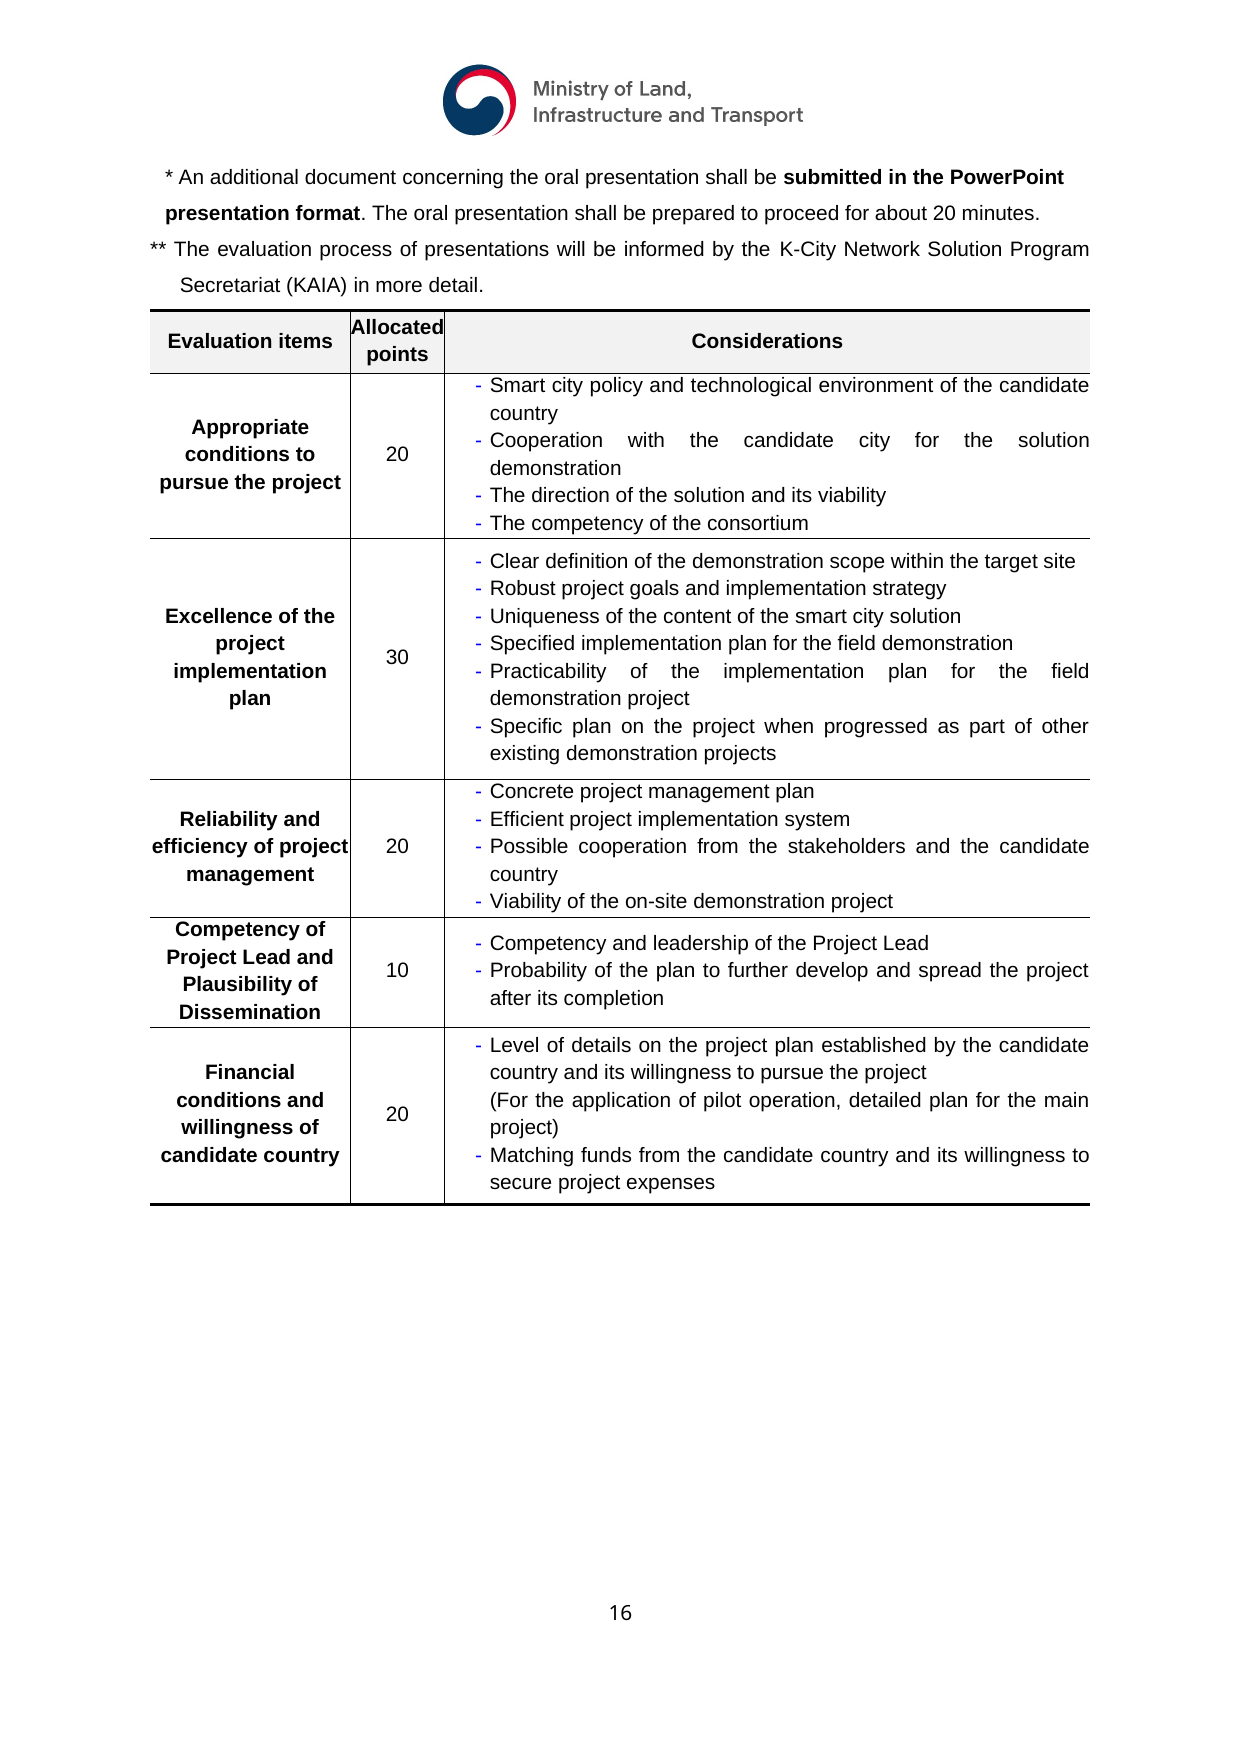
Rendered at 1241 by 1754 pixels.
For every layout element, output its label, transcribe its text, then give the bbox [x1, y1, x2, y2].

table_cell Excellence of the project implementation plan [150, 539, 350, 778]
table_cell 20 [351, 1028, 444, 1203]
table_header Evaluation items [150, 312, 350, 373]
table_cell Competency and leadership of the Project Lead Probability of the plan to further develop and spread the project after its completion [445, 918, 1090, 1027]
table_cell 10 [351, 918, 444, 1027]
table_cell Reliability and efficiency of project management [150, 780, 350, 917]
text * An additional document concerning the oral presentation shall be submitted in the PowerPoint presentation format. The oral presentation shall be prepared to proceed for about 20 minutes. [165, 165, 1090, 225]
table_cell 30 [351, 539, 444, 778]
table_cell Level of details on the project plan established by the candidate country and its willingness to pursue the project (For the application of pilot operation, detailed plan for the main project) Matching funds from the candidate country and its willingness to secure project expenses [445, 1028, 1090, 1203]
table_cell Smart city policy and technological environment of the candidate country Cooperation with the candidate city for the solution demonstration The direction of the solution and its viability The competency of the consortium [445, 374, 1090, 538]
text ** The evaluation process of presentations will be informed by the K-City Network Solution Program Secretariat (KAIA) in more detail. [150, 237, 1090, 297]
table_cell Appropriate conditions to pursue the project [150, 374, 350, 538]
table_header Considerations [445, 312, 1090, 373]
picture [411, 58, 829, 141]
table_cell Clear definition of the demonstration scope within the target site Robust project goals and implementation strategy Uniqueness of the content of the smart city solution Specified implementation plan for the field demonstration Practicability of the implementation plan for the field demonstration project Specific plan on the project when progressed as part of other existing demonstration projects [445, 539, 1090, 778]
table_cell Financial conditions and willingness of candidate country [150, 1028, 350, 1203]
table_header Allocated points [351, 312, 444, 373]
table_cell 20 [351, 780, 444, 917]
table_cell Competency of Project Lead and Plausibility of Dissemination [150, 918, 350, 1027]
table_cell 20 [351, 374, 444, 538]
table_cell Concrete project management plan Efficient project implementation system Possible cooperation from the stakeholders and the candidate country Viability of the on-site demonstration project [445, 780, 1090, 917]
